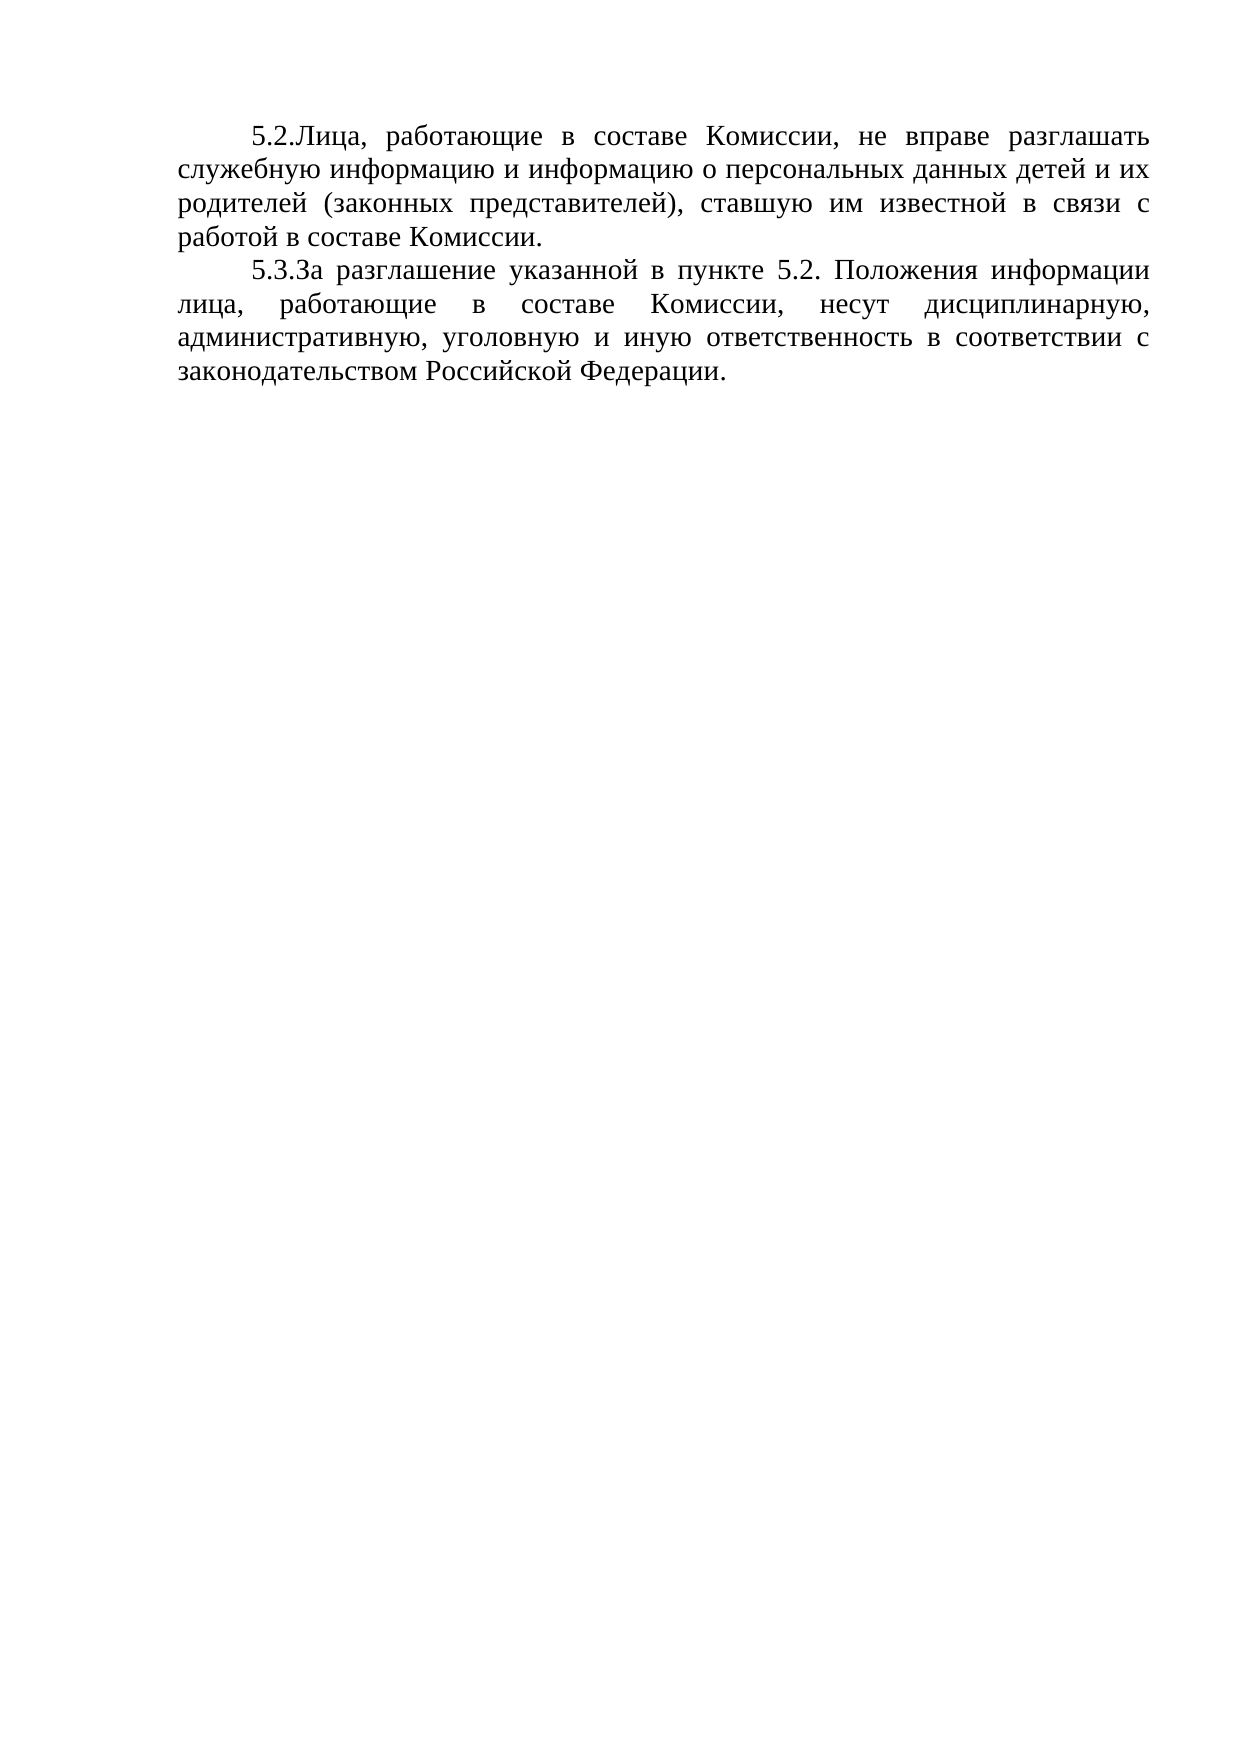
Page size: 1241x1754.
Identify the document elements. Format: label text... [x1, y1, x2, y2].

text 5.2.Лица, работающие в составе Комиссии, не вправе разглашать служебную информацию и информацию о персональных данных детей и их родителей (законных представителей), ставшую им известной в связи с работой в составе Комиссии. [177, 118, 1152, 252]
text 5.3.За разглашение указанной в пункте 5.2. Положения информации лица, работающие в составе Комиссии, несут дисциплинарную, административную, уголовную и иную ответственность в соответствии с законодательством Российской Федерации. [177, 252, 1152, 386]
